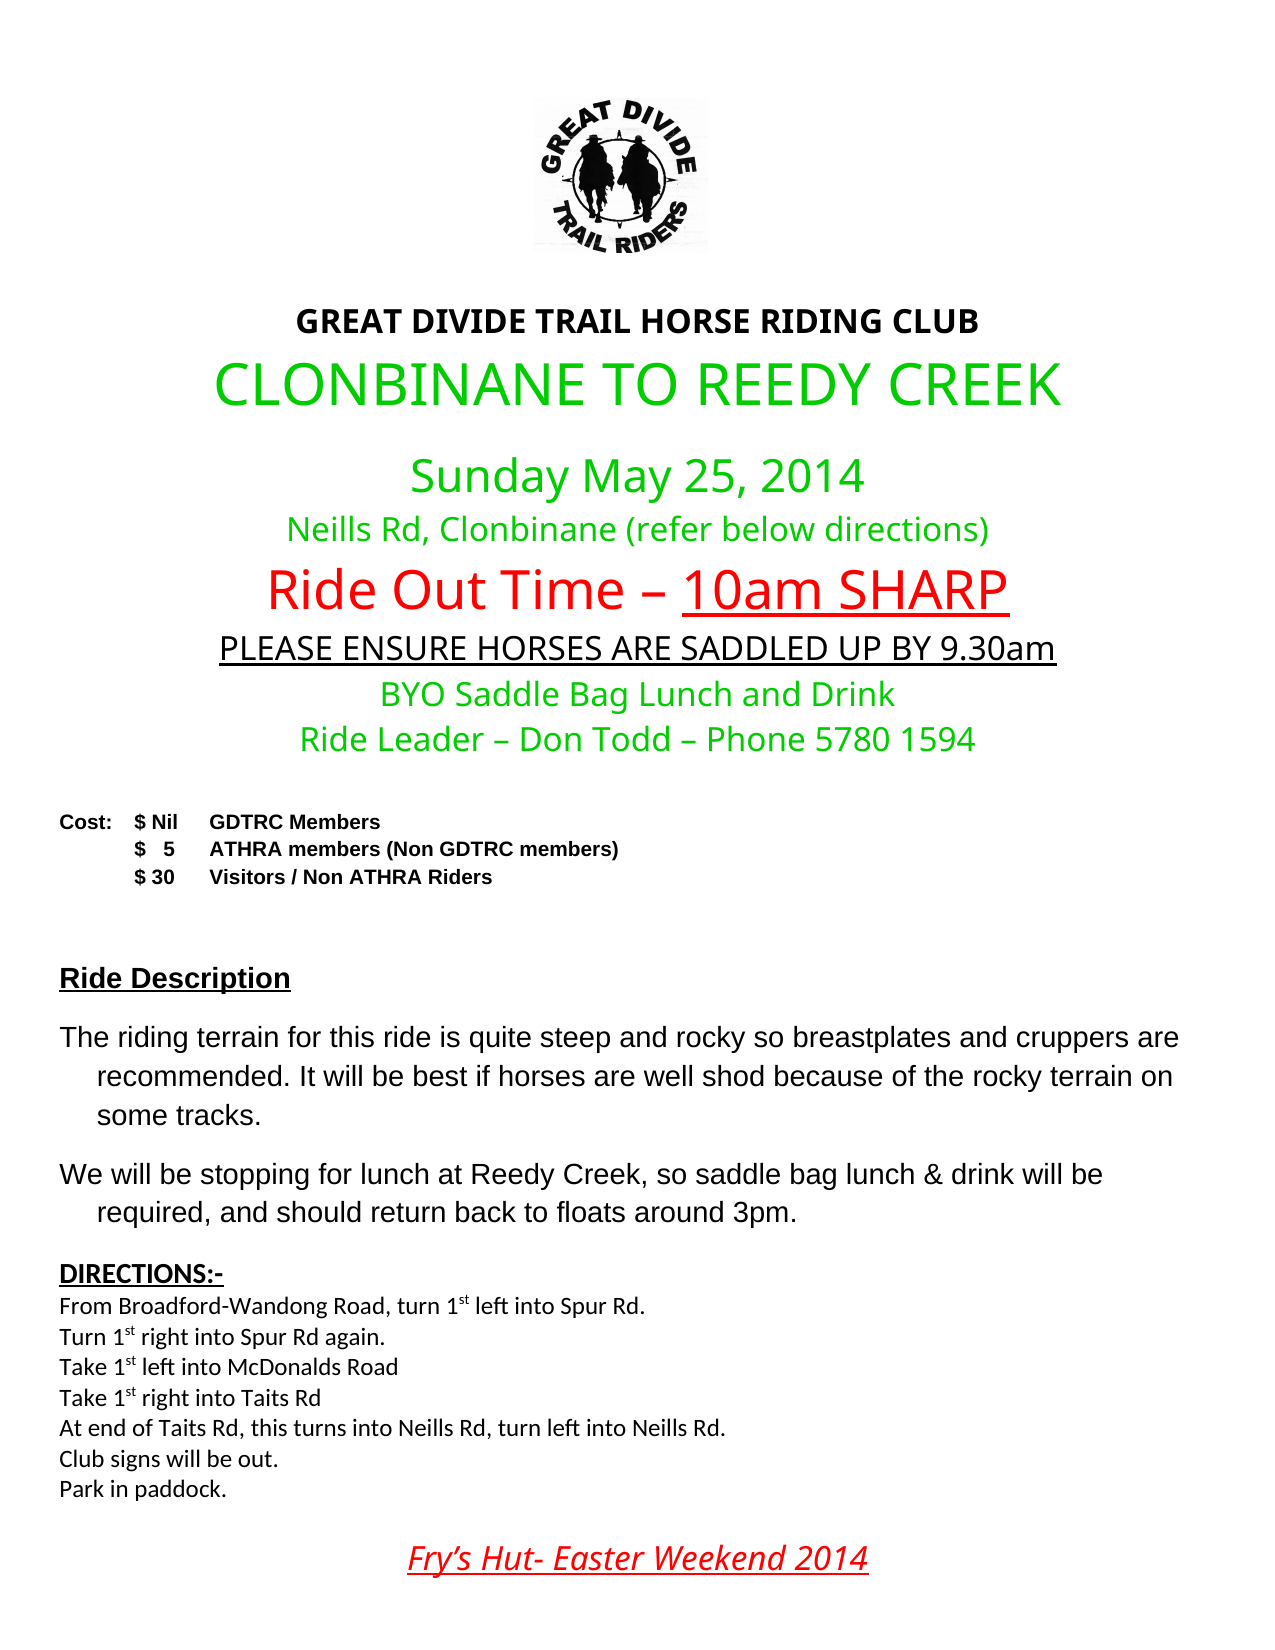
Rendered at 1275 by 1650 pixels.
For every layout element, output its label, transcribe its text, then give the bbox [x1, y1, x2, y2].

text The riding terrain for this ride is quite steep and rocky so breastplates and cruppers are recommended. It will be best if horses are well shod because of the rocky terrain on some tracks. [59, 1021, 1216, 1131]
text Ride Out Time – 10am SHARP [59, 551, 1216, 625]
picture [533, 98, 709, 253]
text We will be stopping for lunch at Reedy Creek, so saddle bag lunch & drink will be required, and should return back to floats around 3pm. [59, 1157, 1216, 1229]
text DIRECTIONS:- From Broadford-Wandong Road, turn 1st left into Spur Rd. Turn 1st right into Spur Rd again. Take 1st left into McDonalds Road Take 1st right into Taits Rd At end of Taits Rd, this turns into Neills Rd, turn left into Neills Rd. Club signs will be out. Park in paddock. [59, 1255, 1216, 1504]
text Fry’s Hut- Easter Weekend 2014 [59, 1535, 1216, 1580]
text PLEASE ENSURE HORSES ARE SADDLED UP BY 9.30am BYO Saddle Bag Lunch and Drink [59, 625, 1216, 716]
text Ride Description [59, 961, 1216, 995]
text GREAT DIVIDE TRAIL HORSE RIDING CLUB CLONBINANE TO REEDY CREEK [59, 298, 1216, 422]
text Sunday May 25, 2014 Neills Rd, Clonbinane (refer below directions) [59, 443, 1216, 551]
text Ride Leader – Don Todd – Phone 5780 1594 [59, 716, 1216, 761]
text Cost: $ Nil GDTRC Members $ 5 ATHRA members (Non GDTRC members) $ 30 Visitors / Non ATHRA Riders [59, 809, 1216, 888]
